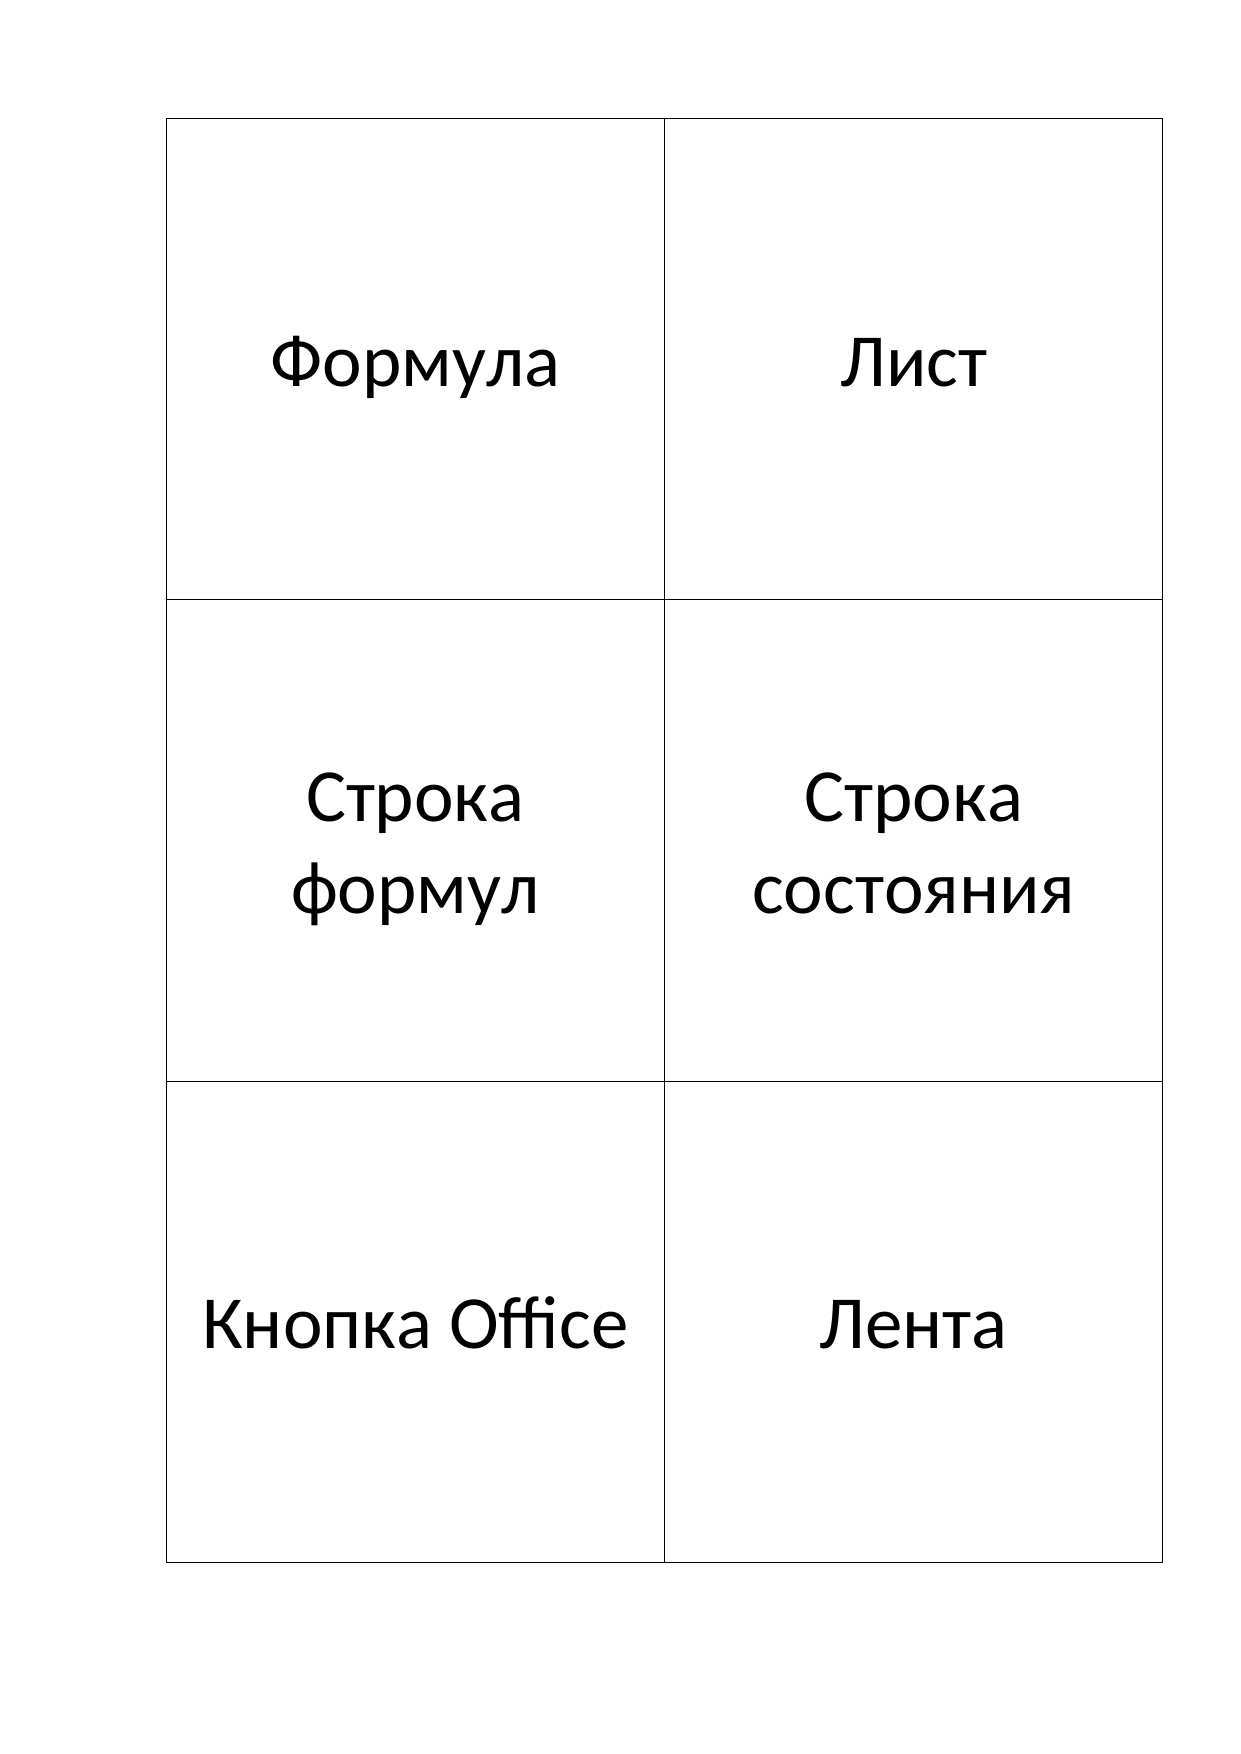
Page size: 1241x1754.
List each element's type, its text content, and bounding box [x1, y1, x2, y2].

table_cell Формула [167, 119, 664, 599]
table_cell Кнопка Office [167, 1082, 664, 1562]
table_cell Строка формул [167, 600, 664, 1081]
table_cell Лист [665, 119, 1162, 599]
table_cell Строка состояния [665, 600, 1162, 1081]
table_cell Лента [665, 1082, 1162, 1562]
